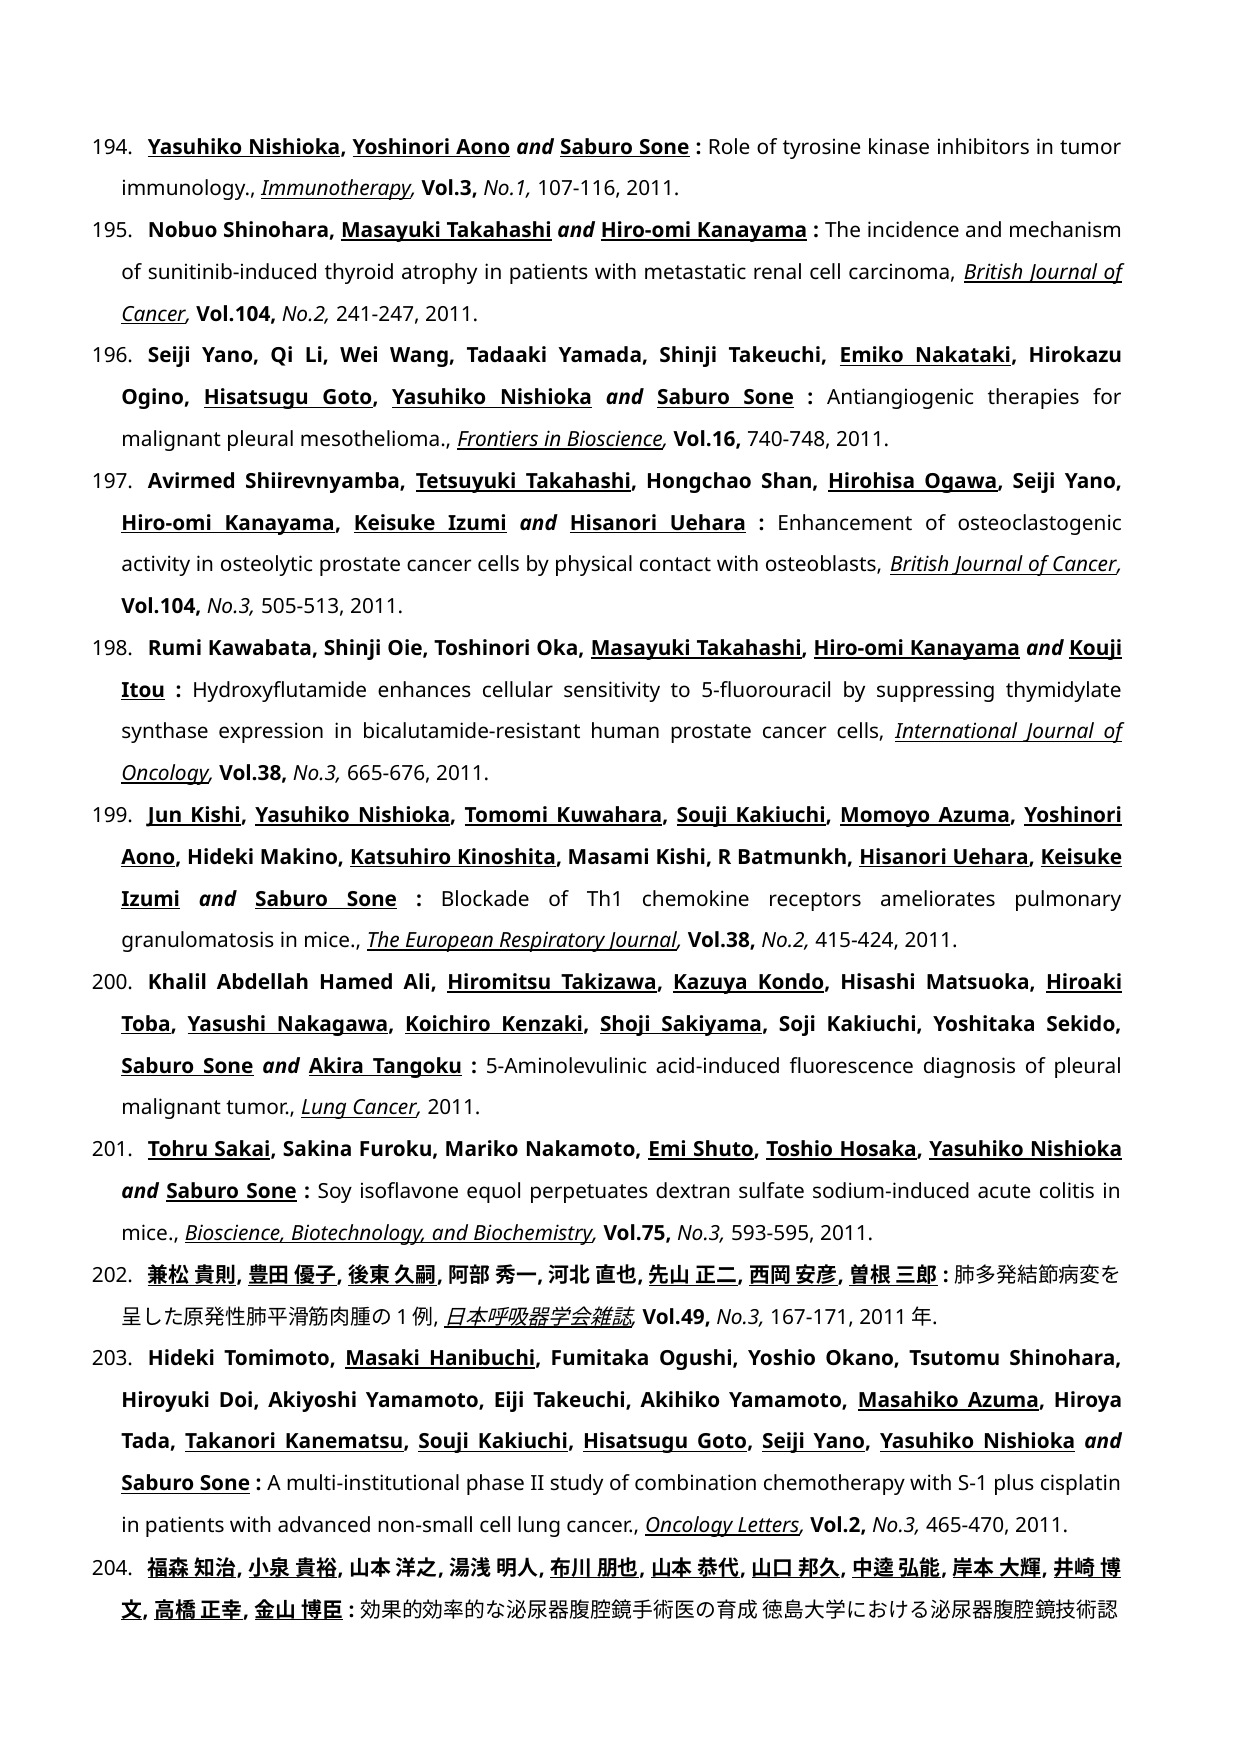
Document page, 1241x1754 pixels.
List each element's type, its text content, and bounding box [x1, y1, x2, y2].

list Tohru Sakai, Sakina Furoku, Mariko Nakamoto, Emi Shuto, Toshio Hosaka, Yasuhiko Nishioka and Saburo Sone : Soy isoflavone equol perpetuates dextran sulfate sodium-induced acute colitis in mice., Bioscience, Biotechnology, and Biochemistry, Vol.75, No.3, 593-595, 2011. [92, 1128, 1122, 1253]
list Seiji Yano, Qi Li, Wei Wang, Tadaaki Yamada, Shinji Takeuchi, Emiko Nakataki, Hirokazu Ogino, Hisatsugu Goto, Yasuhiko Nishioka and Saburo Sone : Antiangiogenic therapies for malignant pleural mesothelioma., Frontiers in Bioscience, Vol.16, 740-748, 2011. [92, 334, 1122, 459]
list Hideki Tomimoto, Masaki Hanibuchi, Fumitaka Ogushi, Yoshio Okano, Tsutomu Shinohara, Hiroyuki Doi, Akiyoshi Yamamoto, Eiji Takeuchi, Akihiko Yamamoto, Masahiko Azuma, Hiroya Tada, Takanori Kanematsu, Souji Kakiuchi, Hisatsugu Goto, Seiji Yano, Yasuhiko Nishioka and Saburo Sone : A multi-institutional phase II study of combination chemotherapy with S-1 plus cisplatin in patients with advanced non-small cell lung cancer., Oncology Letters, Vol.2, No.3, 465-470, 2011. [92, 1336, 1122, 1545]
list Jun Kishi, Yasuhiko Nishioka, Tomomi Kuwahara, Souji Kakiuchi, Momoyo Azuma, Yoshinori Aono, Hideki Makino, Katsuhiro Kinoshita, Masami Kishi, R Batmunkh, Hisanori Uehara, Keisuke Izumi and Saburo Sone : Blockade of Th1 chemokine receptors ameliorates pulmonary granulomatosis in mice., The European Respiratory Journal, Vol.38, No.2, 415-424, 2011. [92, 793, 1122, 961]
list 兼松 貴則, 豊田 優子, 後東 久嗣, 阿部 秀一, 河北 直也, 先山 正二, 西岡 安彦, 曽根 三郎 : 肺多発結節病変を呈した原発性肺平滑筋肉腫の1例, 日本呼吸器学会雑誌, Vol.49, No.3, 167-171, 2011年. [92, 1253, 1122, 1336]
list Nobuo Shinohara, Masayuki Takahashi and Hiro-omi Kanayama : The incidence and mechanism of sunitinib-induced thyroid atrophy in patients with metastatic renal cell carcinoma, British Journal of Cancer, Vol.104, No.2, 241-247, 2011. [92, 209, 1122, 334]
list Avirmed Shiirevnyamba, Tetsuyuki Takahashi, Hongchao Shan, Hirohisa Ogawa, Seiji Yano, Hiro-omi Kanayama, Keisuke Izumi and Hisanori Uehara : Enhancement of osteoclastogenic activity in osteolytic prostate cancer cells by physical contact with osteoblasts, British Journal of Cancer, Vol.104, No.3, 505-513, 2011. [92, 459, 1122, 626]
list Rumi Kawabata, Shinji Oie, Toshinori Oka, Masayuki Takahashi, Hiro-omi Kanayama and Kouji Itou : Hydroxyflutamide enhances cellular sensitivity to 5-fluorouracil by suppressing thymidylate synthase expression in bicalutamide-resistant human prostate cancer cells, International Journal of Oncology, Vol.38, No.3, 665-676, 2011. [92, 626, 1122, 793]
list Khalil Abdellah Hamed Ali, Hiromitsu Takizawa, Kazuya Kondo, Hisashi Matsuoka, Hiroaki Toba, Yasushi Nakagawa, Koichiro Kenzaki, Shoji Sakiyama, Soji Kakiuchi, Yoshitaka Sekido, Saburo Sone and Akira Tangoku : 5-Aminolevulinic acid-induced fluorescence diagnosis of pleural malignant tumor., Lung Cancer, 2011. [92, 961, 1122, 1128]
list Yasuhiko Nishioka, Yoshinori Aono and Saburo Sone : Role of tyrosine kinase inhibitors in tumor immunology., Immunotherapy, Vol.3, No.1, 107-116, 2011. [92, 125, 1122, 209]
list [92, 1545, 1122, 1629]
